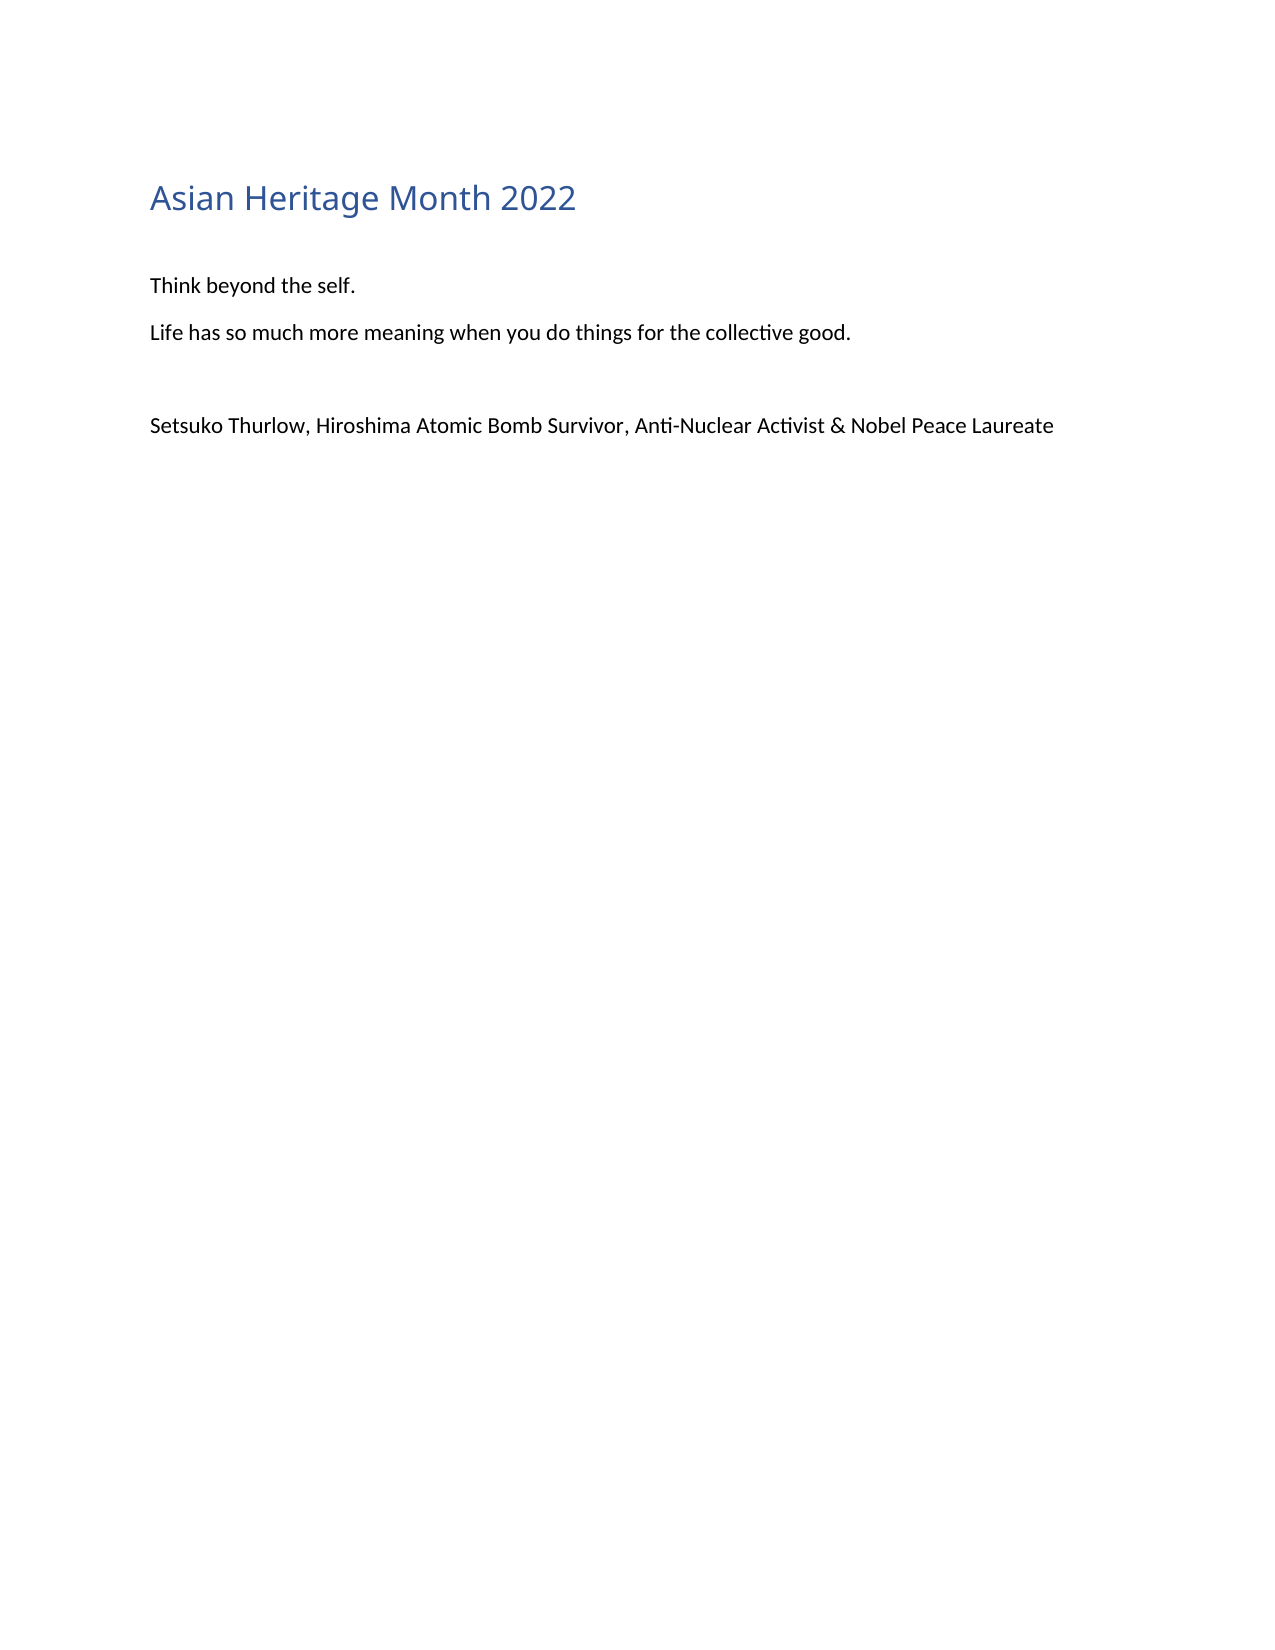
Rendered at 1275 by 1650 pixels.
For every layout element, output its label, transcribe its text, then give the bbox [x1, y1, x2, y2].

text Life has so much more meaning when you do things for the collective good. [150, 318, 1125, 346]
subtitle Asian Heritage Month 2022 [150, 175, 1125, 220]
text Setsuko Thurlow, Hiroshima Atomic Bomb Survivor, Anti-Nuclear Activist & Nobel Peace Laureate [150, 411, 1125, 439]
text Think beyond the self. [150, 271, 1125, 299]
